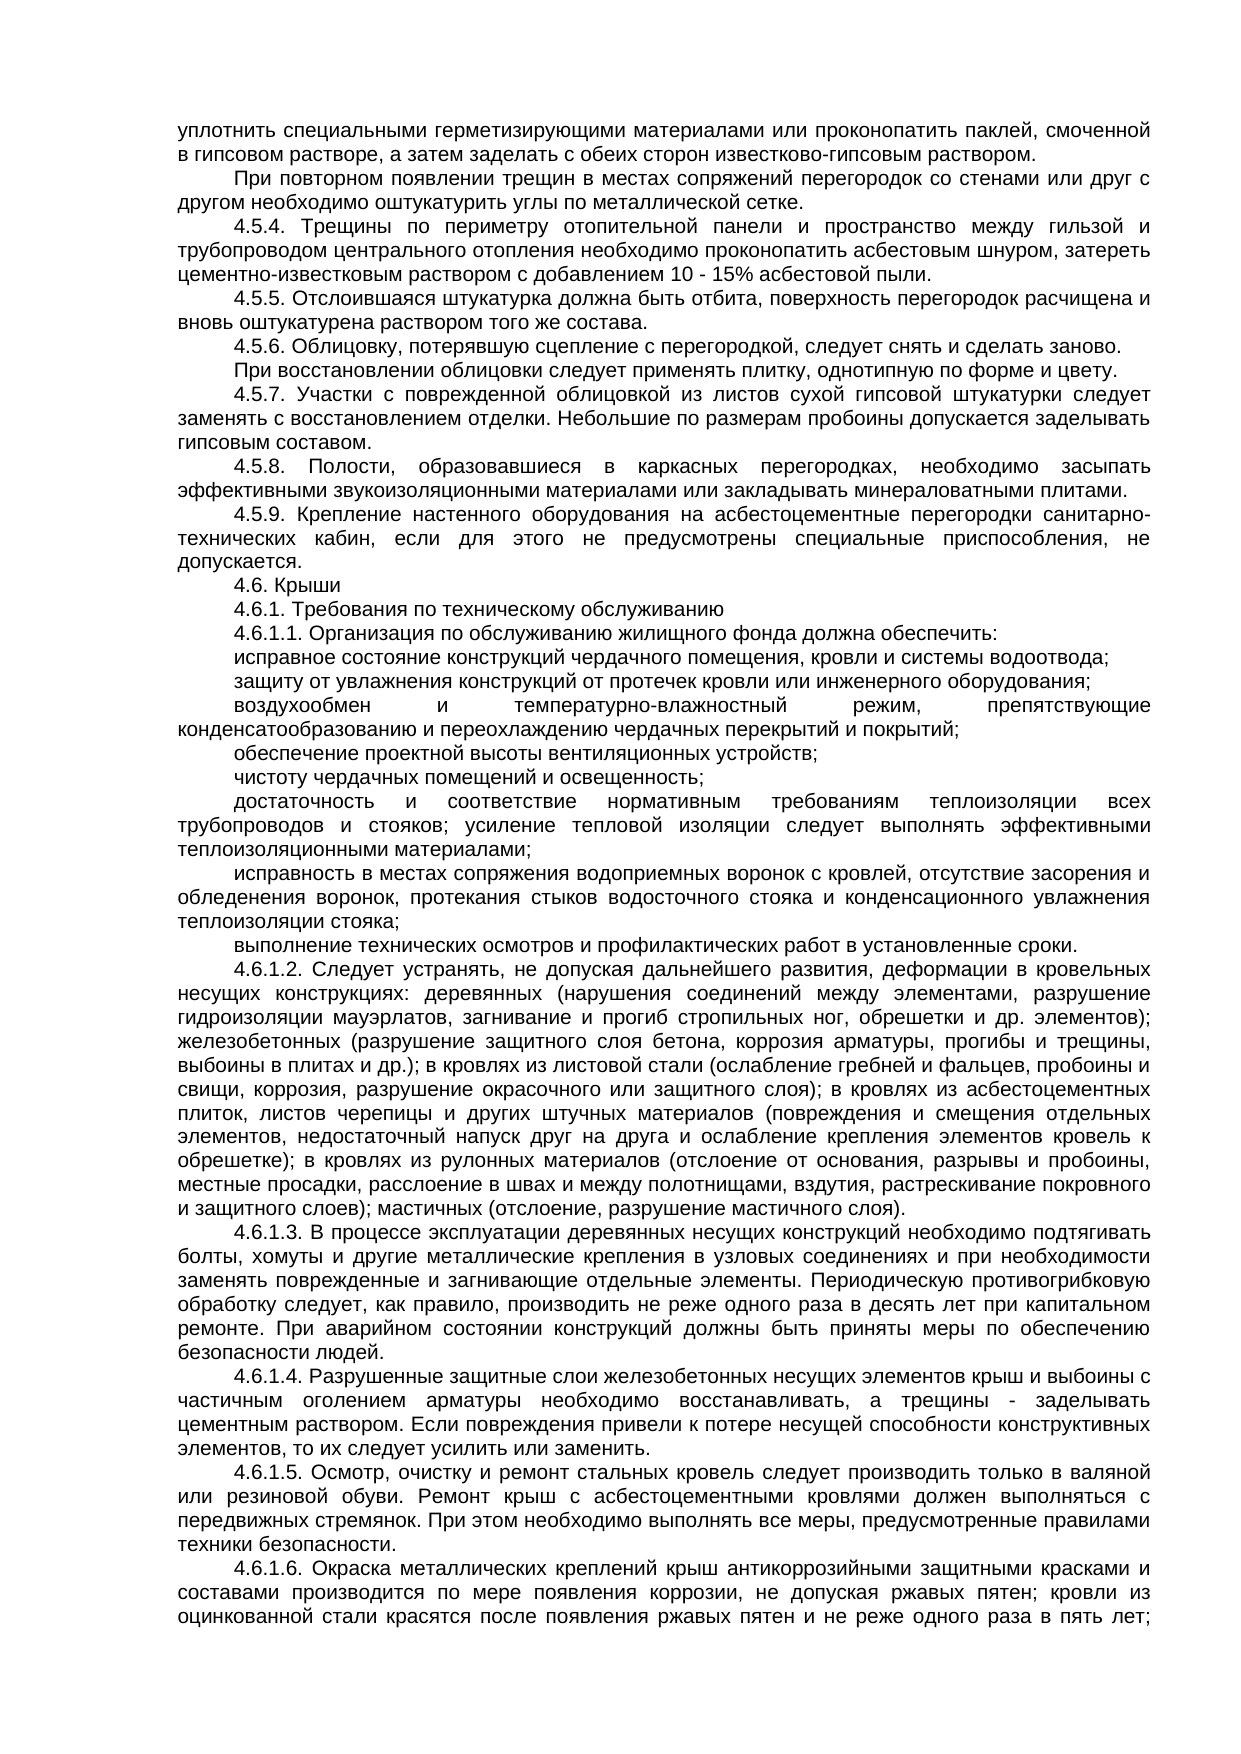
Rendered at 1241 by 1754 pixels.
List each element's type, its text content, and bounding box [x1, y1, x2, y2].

text 4.5.5. Отслоившаяся штукатурка должна быть отбита, поверхность перегородок расчищена и вновь оштукатурена раствором того же состава. [177, 286, 1152, 334]
text При повторном появлении трещин в местах сопряжений перегородок со стенами или друг с другом необходимо оштукатурить углы по металлической сетке. [177, 166, 1152, 214]
text 4.5.9. Крепление настенного оборудования на асбестоцементные перегородки санитарно-технических кабин, если для этого не предусмотрены специальные приспособления, не допускается. [177, 501, 1152, 573]
text защиту от увлажнения конструкций от протечек кровли или инженерного оборудования; [177, 669, 1152, 693]
text 4.6.1.4. Разрушенные защитные слои железобетонных несущих элементов крыш и выбоины с частичным оголением арматуры необходимо восстанавливать, а трещины - заделывать цементным раствором. Если повреждения привели к потере несущей способности конструктивных элементов, то их следует усилить или заменить. [177, 1364, 1152, 1460]
text чистоту чердачных помещений и освещенность; [177, 765, 1152, 789]
text 4.5.4. Трещины по периметру отопительной панели и пространство между гильзой и трубопроводом центрального отопления необходимо проконопатить асбестовым шнуром, затереть цементно-известковым раствором с добавлением 10 - 15% асбестовой пыли. [177, 214, 1152, 286]
text 4.5.6. Облицовку, потерявшую сцепление с перегородкой, следует снять и сделать заново. [177, 334, 1152, 358]
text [177, 1556, 1152, 1627]
text 4.5.8. Полости, образовавшиеся в каркасных перегородках, необходимо засыпать эффективными звукоизоляционными материалами или закладывать минераловатными плитами. [177, 453, 1152, 501]
text 4.5.7. Участки с поврежденной облицовкой из листов сухой гипсовой штукатурки следует заменять с восстановлением отделки. Небольшие по размерам пробоины допускается заделывать гипсовым составом. [177, 382, 1152, 453]
text 4.6.1.5. Осмотр, очистку и ремонт стальных кровель следует производить только в валяной или резиновой обуви. Ремонт крыш с асбестоцементными кровлями должен выполняться с передвижных стремянок. При этом необходимо выполнять все меры, предусмотренные правилами техники безопасности. [177, 1460, 1152, 1556]
text исправное состояние конструкций чердачного помещения, кровли и системы водоотвода; [177, 645, 1152, 669]
text 4.6.1. Требования по техническому обслуживанию [177, 597, 1152, 621]
text исправность в местах сопряжения водоприемных воронок с кровлей, отсутствие засорения и обледенения воронок, протекания стыков водосточного стояка и конденсационного увлажнения теплоизоляции стояка; [177, 861, 1152, 933]
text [177, 118, 1152, 166]
text При восстановлении облицовки следует применять плитку, однотипную по форме и цвету. [177, 358, 1152, 382]
text обеспечение проектной высоты вентиляционных устройств; [177, 741, 1152, 765]
text 4.6.1.2. Следует устранять, не допуская дальнейшего развития, деформации в кровельных несущих конструкциях: деревянных (нарушения соединений между элементами, разрушение гидроизоляции мауэрлатов, загнивание и прогиб стропильных ног, обрешетки и др. элементов); железобетонных (разрушение защитного слоя бетона, коррозия арматуры, прогибы и трещины, выбоины в плитах и др.); в кровлях из листовой стали (ослабление гребней и фальцев, пробоины и свищи, коррозия, разрушение окрасочного или защитного слоя); в кровлях из асбестоцементных плиток, листов черепицы и других штучных материалов (повреждения и смещения отдельных элементов, недостаточный напуск друг на друга и ослабление крепления элементов кровель к обрешетке); в кровлях из рулонных материалов (отслоение от основания, разрывы и пробоины, местные просадки, расслоение в швах и между полотнищами, вздутия, растрескивание покровного и защитного слоев); мастичных (отслоение, разрушение мастичного слоя). [177, 957, 1152, 1220]
text воздухообмен и температурно-влажностный режим, препятствующие конденсатообразованию и переохлаждению чердачных перекрытий и покрытий; [177, 693, 1152, 741]
text выполнение технических осмотров и профилактических работ в установленные сроки. [177, 933, 1152, 957]
text 4.6. Крыши [177, 573, 1152, 597]
text 4.6.1.1. Организация по обслуживанию жилищного фонда должна обеспечить: [177, 621, 1152, 645]
text 4.6.1.3. В процессе эксплуатации деревянных несущих конструкций необходимо подтягивать болты, хомуты и другие металлические крепления в узловых соединениях и при необходимости заменять поврежденные и загнивающие отдельные элементы. Периодическую противогрибковую обработку следует, как правило, производить не реже одного раза в десять лет при капитальном ремонте. При аварийном состоянии конструкций должны быть приняты меры по обеспечению безопасности людей. [177, 1220, 1152, 1364]
text достаточность и соответствие нормативным требованиям теплоизоляции всех трубопроводов и стояков; усиление тепловой изоляции следует выполнять эффективными теплоизоляционными материалами; [177, 789, 1152, 861]
